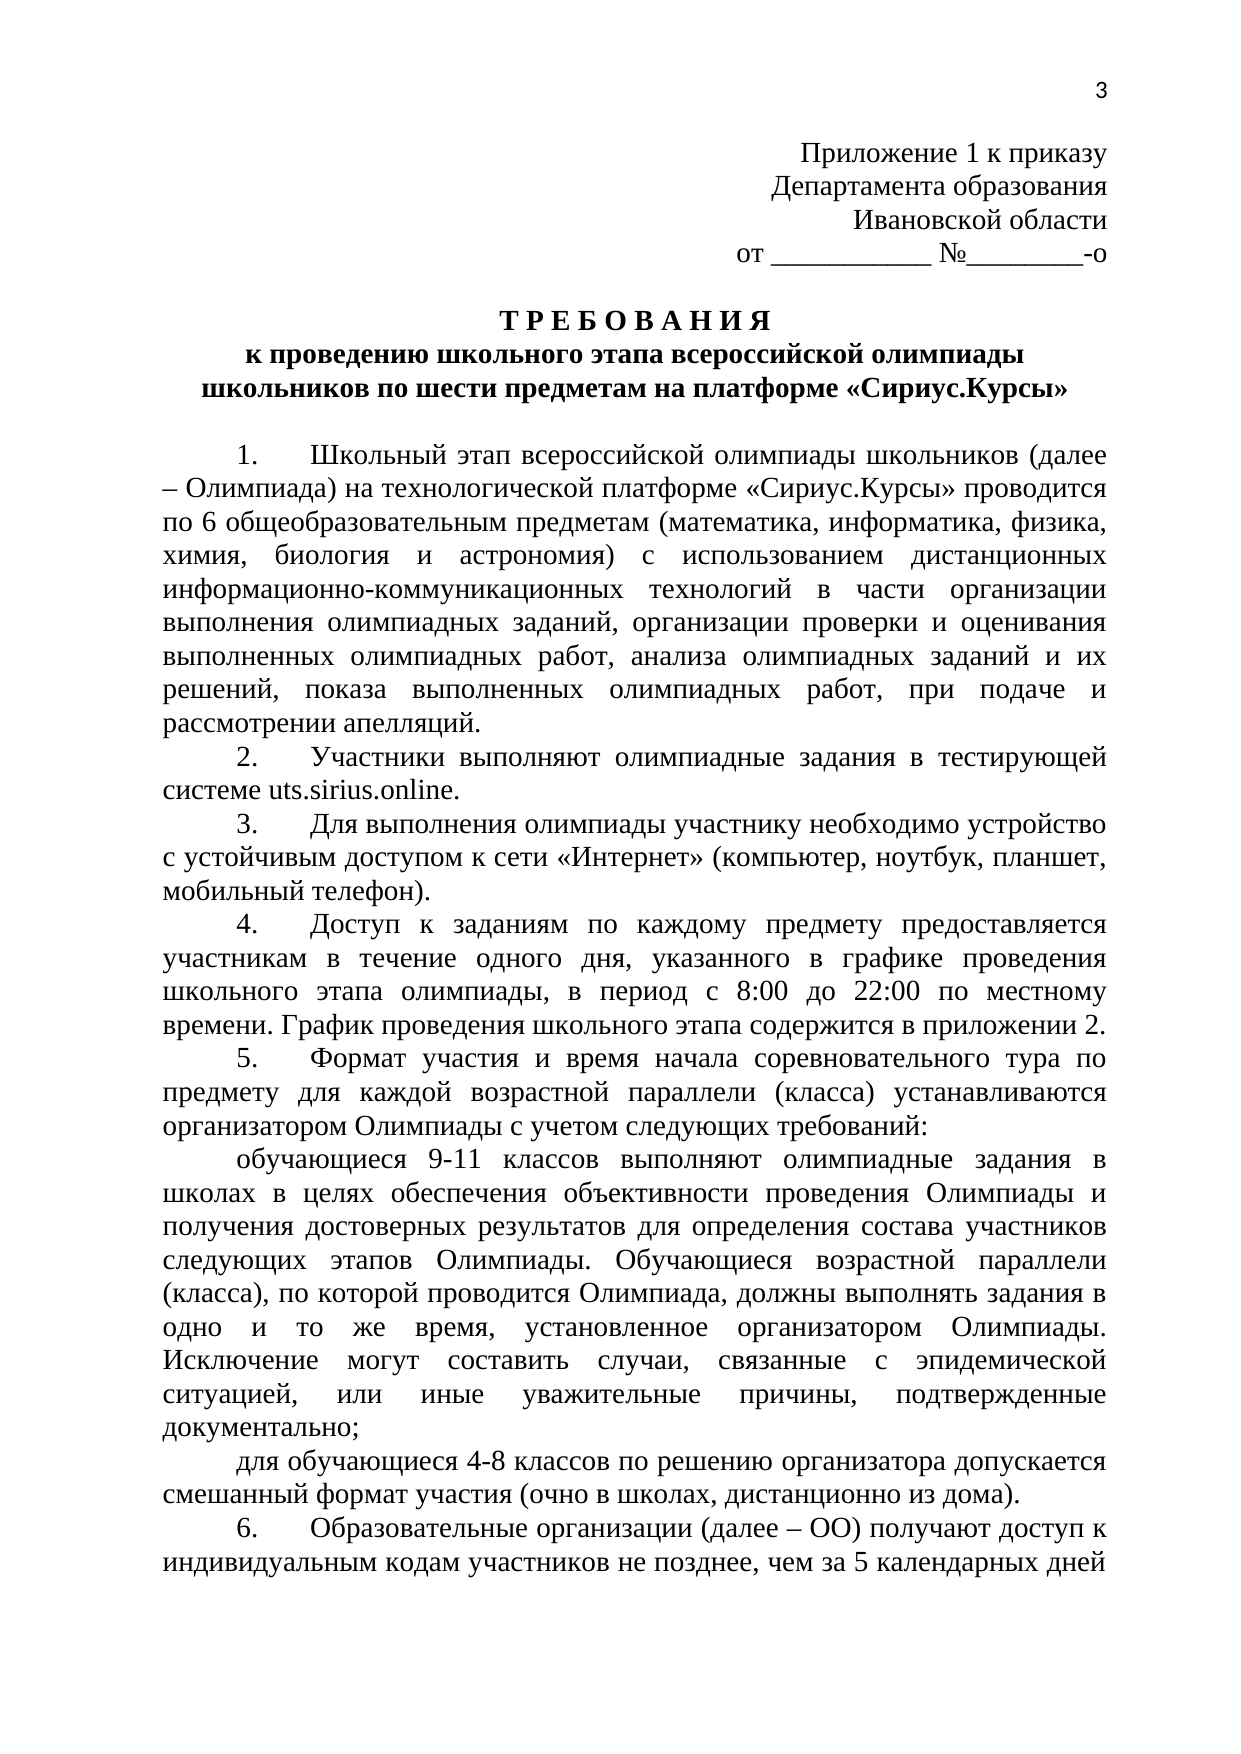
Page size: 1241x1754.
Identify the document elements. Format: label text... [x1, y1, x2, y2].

list обучающиеся 9-11 классов выполняют олимпиадные задания в школах в целях обеспечения объективности проведения Олимпиады и получения достоверных результатов для определения состава участников следующих этапов Олимпиады. Обучающиеся возрастной параллели (класса), по которой проводится Олимпиада, должны выполнять задания в одно и то же время, установленное организатором Олимпиады. Исключение могут составить случаи, связанные с эпидемической ситуацией, или иные уважительные причины, подтвержденные документально; [162, 1141, 1107, 1443]
text Ивановской области [162, 202, 1107, 236]
text к проведению школьного этапа всероссийской олимпиады школьников по шести предметам на платформе «Сириус.Курсы» [162, 336, 1107, 403]
list Участники выполняют олимпиадные задания в тестирующей системе uts.sirius.online. [162, 739, 1107, 806]
list Для выполнения олимпиады участнику необходимо устройство с устойчивым доступом к сети «Интернет» (компьютер, ноутбук, планшет, мобильный телефон). [162, 806, 1107, 906]
text Департамента образования [162, 168, 1107, 202]
text Приложение 1 к приказу [162, 135, 1107, 168]
list Формат участия и время начала соревновательного тура по предмету для каждой возрастной параллели (класса) устанавливаются организатором Олимпиады с учетом следующих требований: [162, 1041, 1107, 1141]
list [162, 1510, 1107, 1577]
text от ___________ №________-о [162, 236, 1107, 269]
text Т Р Е Б О В А Н И Я [162, 303, 1107, 336]
list для обучающиеся 4-8 классов по решению организатора допускается смешанный формат участия (очно в школах, дистанционно из дома). [162, 1443, 1107, 1510]
list Доступ к заданиям по каждому предмету предоставляется участникам в течение одного дня, указанного в графике проведения школьного этапа олимпиады, в период с 8:00 до 22:00 по местному времени. График проведения школьного этапа содержится в приложении 2. [162, 906, 1107, 1041]
list Школьный этап всероссийской олимпиады школьников (далее – Олимпиада) на технологической платформе «Сириус.Курсы» проводится по 6 общеобразовательным предметам (математика, информатика, физика, химия, биология и астрономия) с использованием дистанционных информационно-коммуникационных технологий в части организации выполнения олимпиадных заданий, организации проверки и оценивания выполненных олимпиадных работ, анализа олимпиадных заданий и их решений, показа выполненных олимпиадных работ, при подаче и рассмотрении апелляций. [162, 437, 1107, 739]
